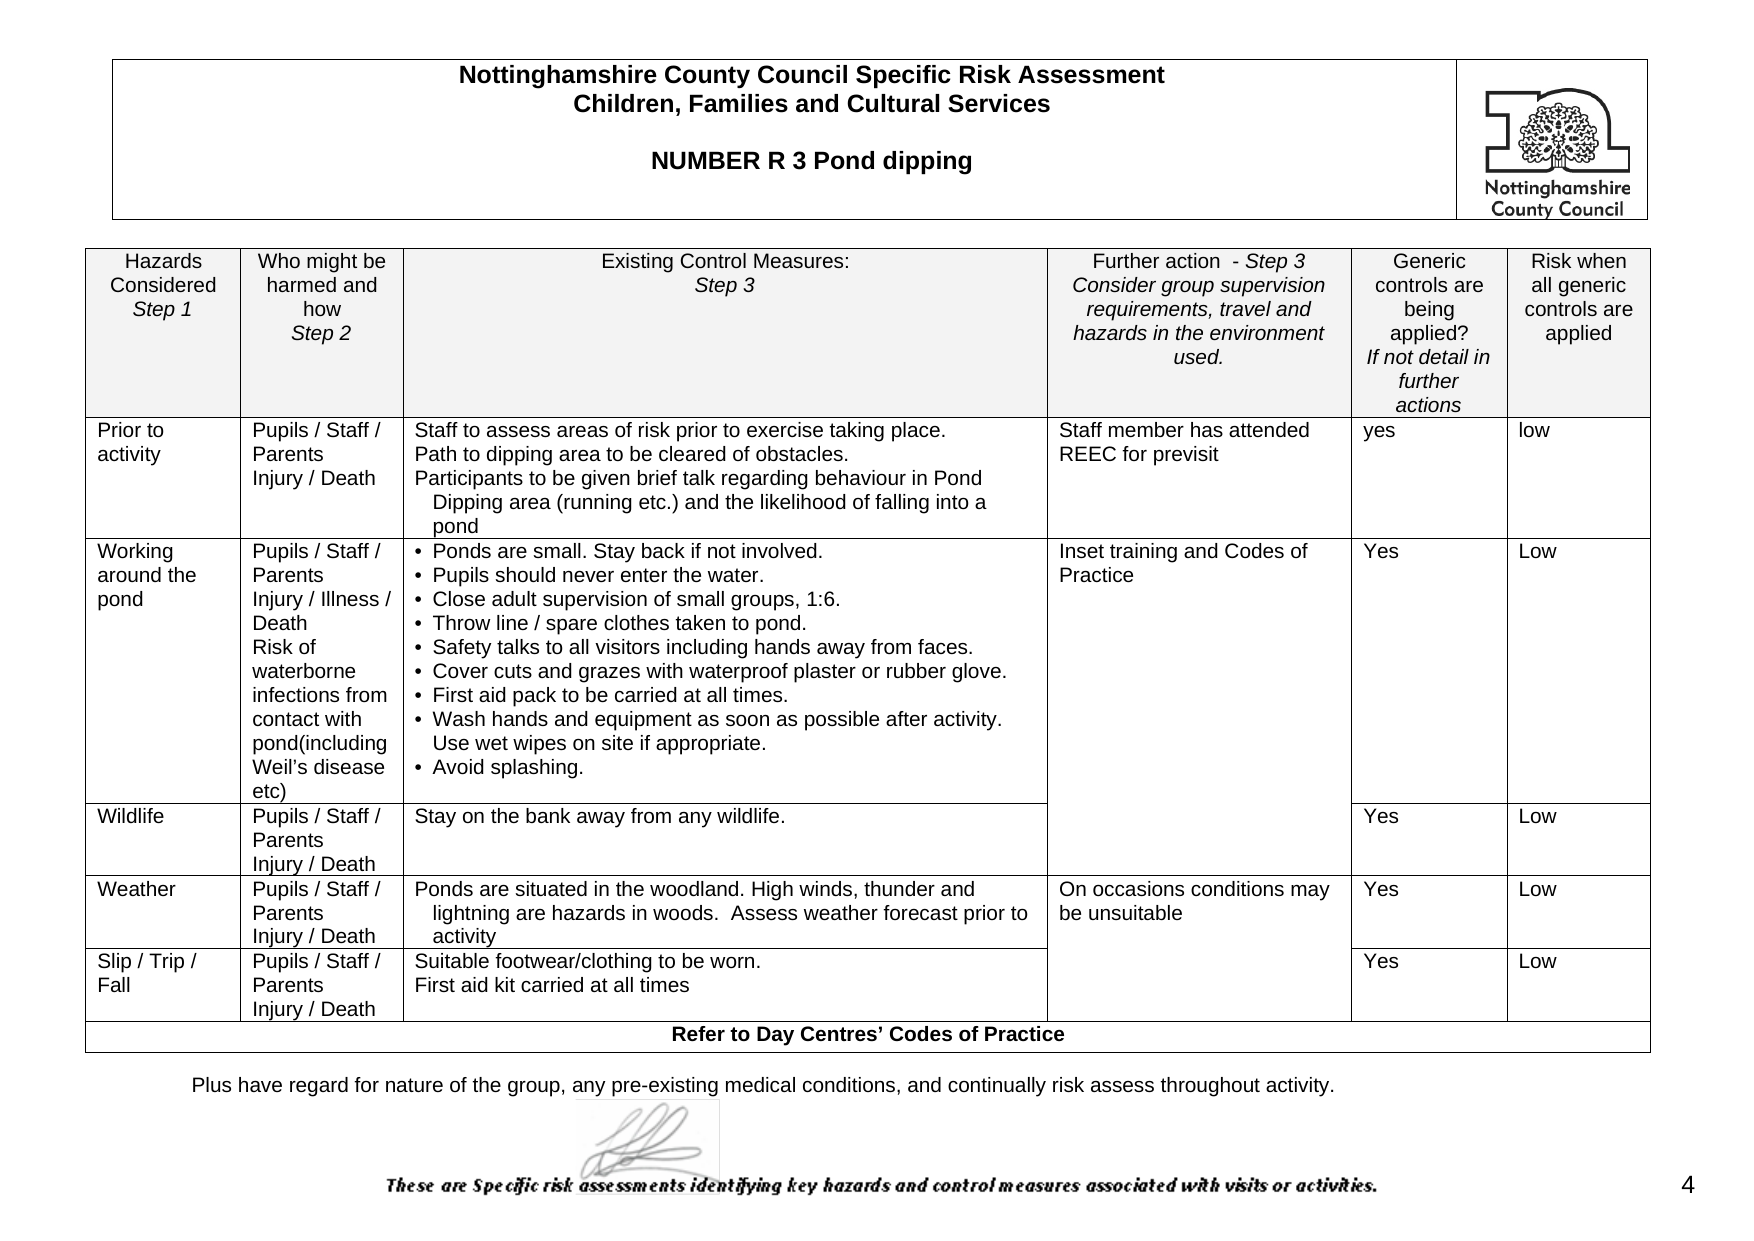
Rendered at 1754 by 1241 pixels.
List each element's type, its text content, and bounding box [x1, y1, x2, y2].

table_cell Refer to Day Centres’ Codes of Practice [86, 1022, 1650, 1052]
table_cell Pupils / Staff / Parents Injury / Death [241, 418, 403, 538]
table_cell Low [1508, 539, 1650, 802]
table_cell Inset training and Codes of Practice [1048, 539, 1351, 875]
picture [370, 1098, 1403, 1208]
table_cell Working around the pond [86, 539, 240, 802]
table_cell Low [1508, 876, 1650, 948]
table_header Who might be harmed and how Step 2 [241, 249, 403, 417]
table_cell Pupils / Staff / Parents Injury / Death [241, 804, 403, 875]
text Plus have regard for nature of the group, any pre-existing medical conditions, and continually risk assess throughout activity. [41, 1072, 1695, 1096]
table_cell Yes [1352, 876, 1507, 948]
table_cell Stay on the bank away from any wildlife. [404, 804, 1047, 875]
table_header Further action - Step 3 Consider group supervision requirements, travel and hazards in the environment used. [1048, 249, 1351, 417]
table_cell Ponds are situated in the woodland. High winds, thunder and lightning are hazards in woods. Assess weather forecast prior to activity [404, 876, 1047, 948]
table_cell Low [1508, 949, 1650, 1021]
table_cell Yes [1352, 539, 1507, 802]
table_cell • Ponds are small. Stay back if not involved. • Pupils should never enter the water. • Close adult supervision of small groups, 1:6. • Throw line / spare clothes taken to pond. • Safety talks to all visitors including hands away from faces. • Cover cuts and grazes with waterproof plaster or rubber glove. • First aid pack to be carried at all times. • Wash hands and equipment as soon as possible after activity. Use wet wipes on site if appropriate. • Avoid splashing. [404, 539, 1047, 802]
table_cell Suitable footwear/clothing to be worn. First aid kit carried at all times [404, 949, 1047, 1021]
table_header Existing Control Measures: Step 3 [404, 249, 1047, 417]
picture [1485, 88, 1630, 219]
table_cell Yes [1352, 949, 1507, 1021]
table_cell Slip / Trip / Fall [86, 949, 240, 1021]
table_header Generic controls are being applied? If not detail in further actions [1352, 249, 1507, 417]
table_cell Staff member has attended REEC for previsit [1048, 418, 1351, 538]
table_cell On occasions conditions may be unsuitable [1048, 876, 1351, 1021]
table_cell low [1508, 418, 1650, 538]
table_header Hazards Considered Step 1 [86, 249, 240, 417]
table_cell Weather [86, 876, 240, 948]
table_cell Pupils / Staff / Parents Injury / Death [241, 949, 403, 1021]
table_cell Pupils / Staff / Parents Injury / Illness / Death Risk of waterborne infections from contact with pond(including Weil’s disease etc) [241, 539, 403, 802]
table_cell Wildlife [86, 804, 240, 875]
table_cell Pupils / Staff / Parents Injury / Death [241, 876, 403, 948]
table_cell Low [1508, 804, 1650, 875]
table_cell Staff to assess areas of risk prior to exercise taking place. Path to dipping area to be cleared of obstacles. Participants to be given brief talk regarding behaviour in Pond Dipping area (running etc.) and the likelihood of falling into a pond [404, 418, 1047, 538]
table_cell Yes [1352, 804, 1507, 875]
table_cell Prior to activity [86, 418, 240, 538]
table_header Risk when all generic controls are applied [1508, 249, 1650, 417]
table_cell yes [1352, 418, 1507, 538]
